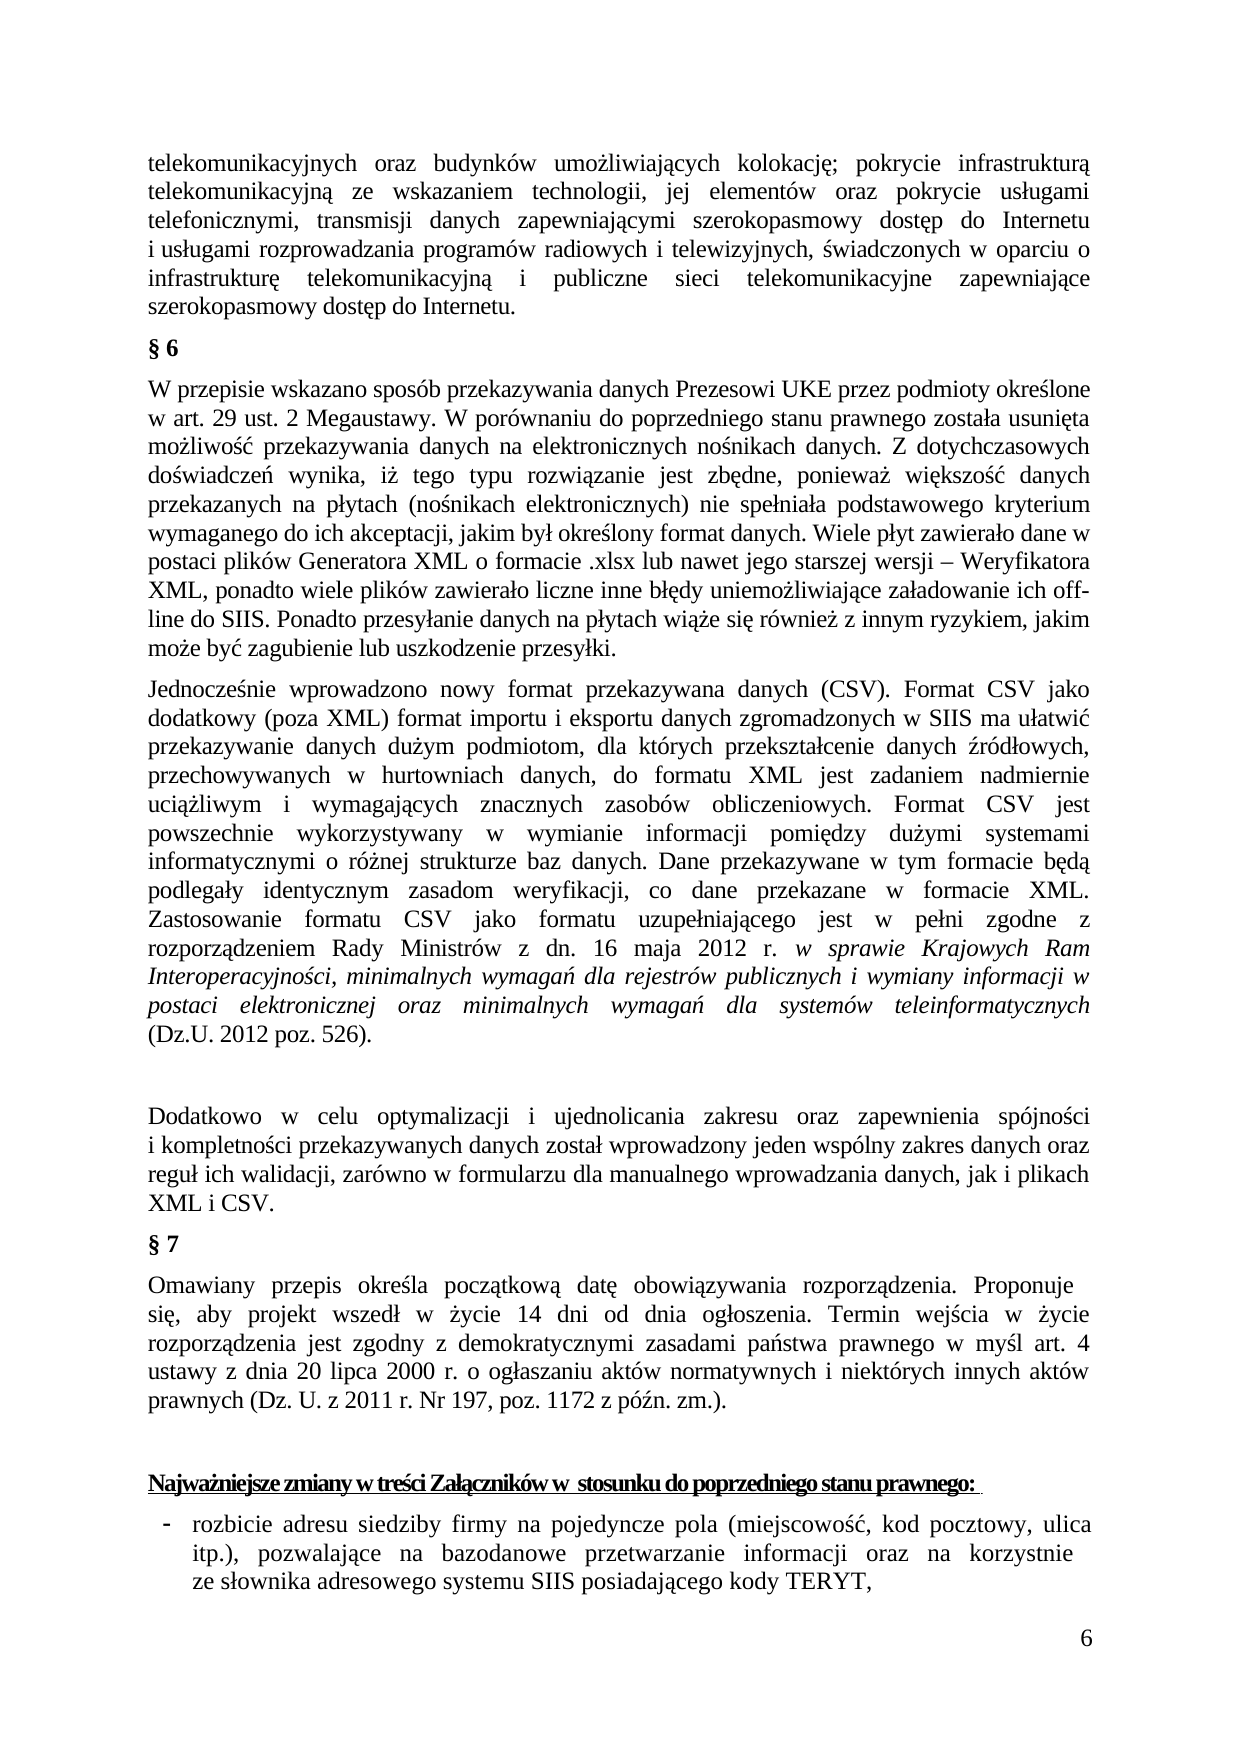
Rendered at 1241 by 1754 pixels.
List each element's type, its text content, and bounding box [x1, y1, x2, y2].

text § 7 [148, 1229, 1093, 1258]
text § 6 [148, 333, 1091, 361]
text Dodatkowo w celu optymalizacji i ujednolicania zakresu oraz zapewnienia spójności i kompletności przekazywanych danych został wprowadzony jeden wspólny zakres danych oraz reguł ich walidacji, zarówno w formularzu dla manualnego wprowadzania danych, jak i plikach XML i CSV. [148, 1101, 1091, 1216]
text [148, 148, 1091, 320]
list rozbicie adresu siedziby firmy na pojedyncze pola (miejscowość, kod pocztowy, ulica itp.), pozwalające na bazodanowe przetwarzanie informacji oraz na korzystnie ze słownika adresowego systemu SIIS posiadającego kody TERYT, [162, 1509, 1093, 1595]
text Omawiany przepis określa początkową datę obowiązywania rozporządzenia. Proponuje się, aby projekt wszedł w życie 14 dni od dnia ogłoszenia. Termin wejścia w życie rozporządzenia jest zgodny z demokratycznymi zasadami państwa prawnego w myśl art. 4 ustawy z dnia 20 lipca 2000 r. o ogłaszaniu aktów normatywnych i niektórych innych aktów prawnych (Dz. U. z 2011 r. Nr 197, poz. 1172 z późn. zm.). [148, 1270, 1091, 1414]
text Jednocześnie wprowadzono nowy format przekazywana danych (CSV). Format CSV jako dodatkowy (poza XML) format importu i eksportu danych zgromadzonych w SIIS ma ułatwić przekazywanie danych dużym podmiotom, dla których przekształcenie danych źródłowych, przechowywanych w hurtowniach danych, do formatu XML jest zadaniem nadmiernie uciążliwym i wymagających znacznych zasobów obliczeniowych. Format CSV jest powszechnie wykorzystywany w wymianie informacji pomiędzy dużymi systemami informatycznymi o różnej strukturze baz danych. Dane przekazywane w tym formacie będą podlegały identycznym zasadom weryfikacji, co dane przekazane w formacie XML. Zastosowanie formatu CSV jako formatu uzupełniającego jest w pełni zgodne z rozporządzeniem Rady Ministrów z dn. 16 maja 2012 r. w sprawie Krajowych Ram Interoperacyjności, minimalnych wymagań dla rejestrów publicznych i wymiany informacji w postaci elektronicznej oraz minimalnych wymagań dla systemów teleinformatycznych (Dz.U. 2012 poz. 526). [148, 674, 1091, 1048]
text W przepisie wskazano sposób przekazywania danych Prezesowi UKE przez podmioty określone w art. 29 ust. 2 Megaustawy. W porównaniu do poprzedniego stanu prawnego została usunięta możliwość przekazywania danych na elektronicznych nośnikach danych. Z dotychczasowych doświadczeń wynika, iż tego typu rozwiązanie jest zbędne, ponieważ większość danych przekazanych na płytach (nośnikach elektronicznych) nie spełniała podstawowego kryterium wymaganego do ich akceptacji, jakim był określony format danych. Wiele płyt zawierało dane w postaci plików Generatora XML o formacie .xlsx lub nawet jego starszej wersji – Weryfikatora XML, ponadto wiele plików zawierało liczne inne błędy uniemożliwiające załadowanie ich off-line do SIIS. Ponadto przesyłanie danych na płytach wiąże się również z innym ryzykiem, jakim może być zagubienie lub uszkodzenie przesyłki. [148, 374, 1091, 661]
text Najważniejsze zmiany w treści Załączników w stosunku do poprzedniego stanu prawnego: [148, 1468, 1093, 1496]
